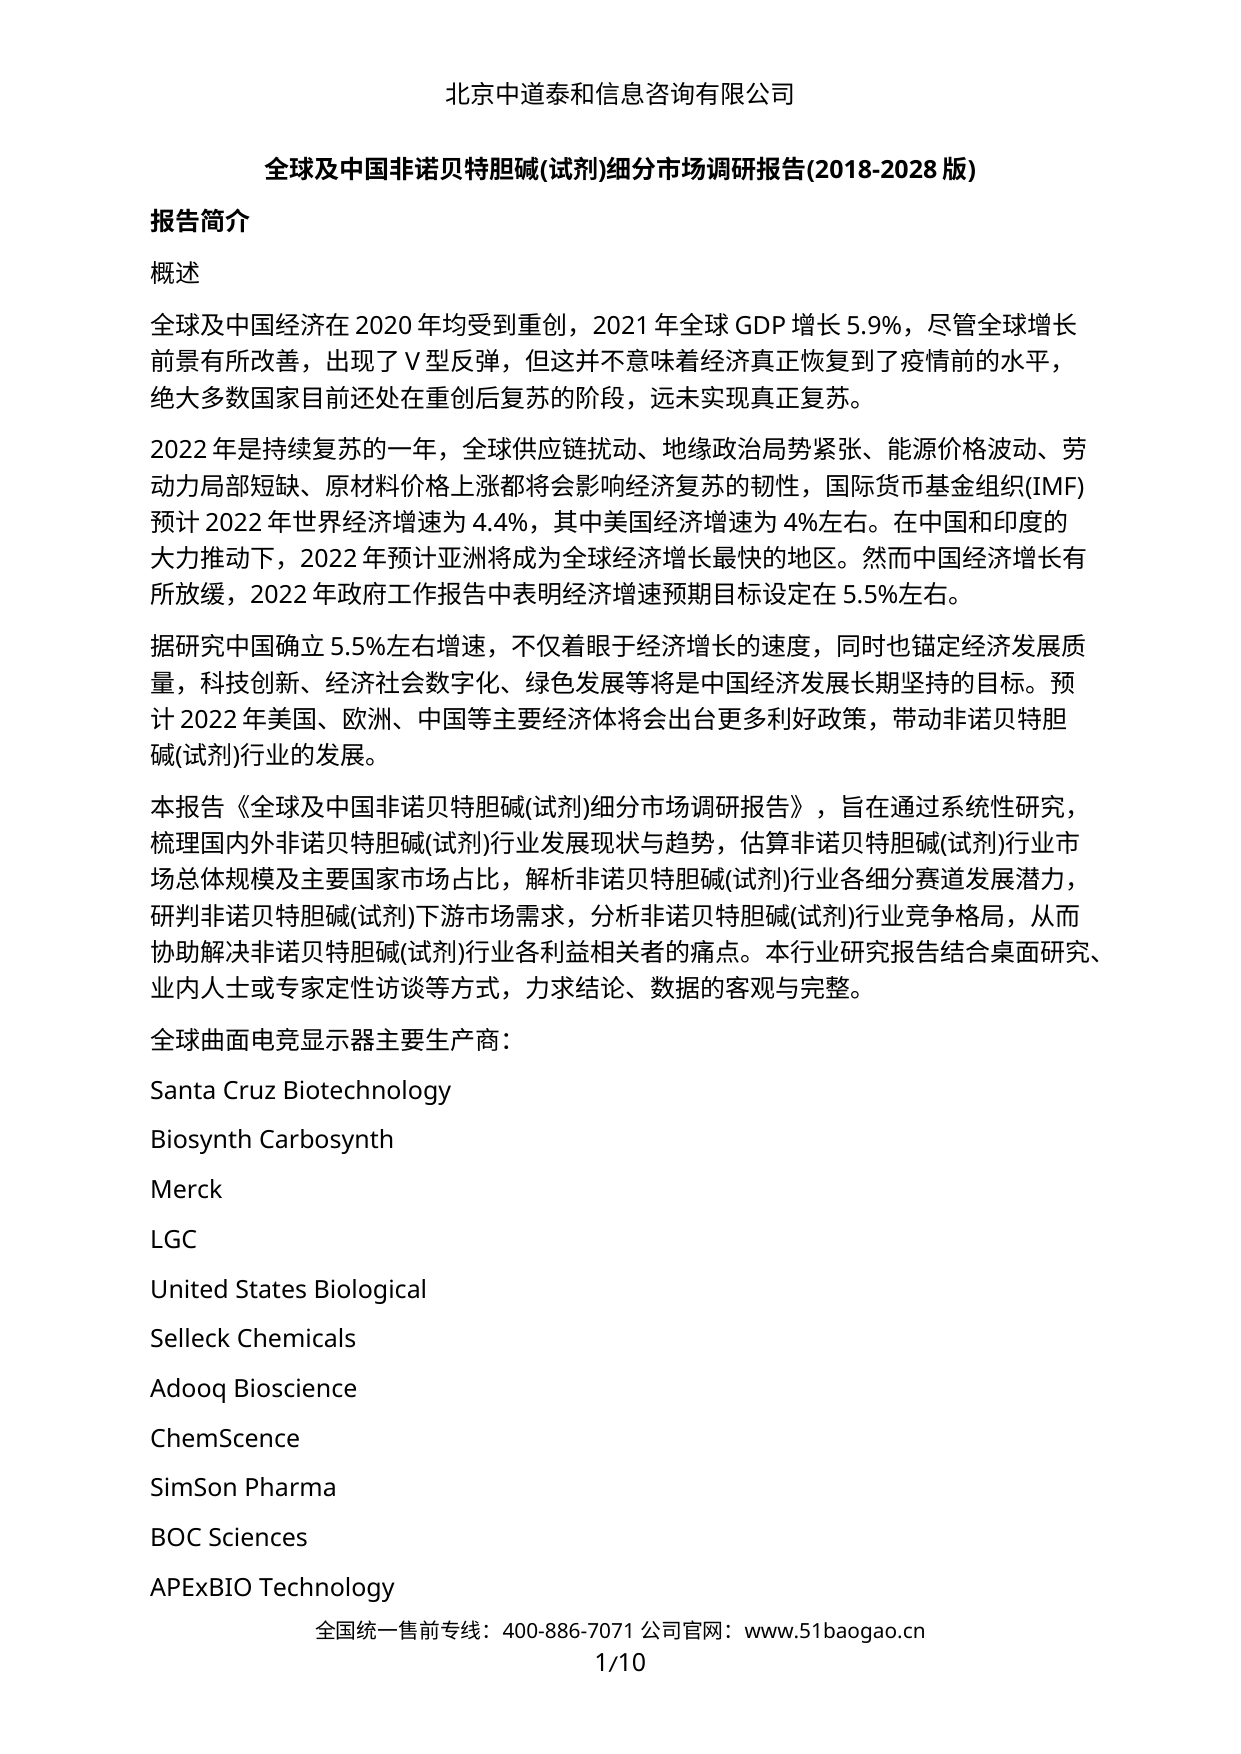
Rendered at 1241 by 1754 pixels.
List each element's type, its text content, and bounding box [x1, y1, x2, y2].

text Merck [150, 1172, 1090, 1206]
text Santa Cruz Biotechnology [150, 1072, 1090, 1107]
text United States Biological [150, 1271, 1090, 1305]
text Selleck Chemicals [150, 1321, 1090, 1355]
text 据研究中国确立5.5%左右增速，不仅着眼于经济增长的速度，同时也锚定经济发展质量，科技创新、经济社会数字化、绿色发展等将是中国经济发展长期坚持的目标。预计2022年美国、欧洲、中国等主要经济体将会出台更多利好政策，带动非诺贝特胆碱(试剂)行业的发展。 [150, 627, 1090, 772]
text Biosynth Carbosynth [150, 1122, 1090, 1156]
text 全球及中国经济在2020年均受到重创，2021年全球GDP增长5.9%，尽管全球增长前景有所改善，出现了V型反弹，但这并不意味着经济真正恢复到了疫情前的水平，绝大多数国家目前还处在重创后复苏的阶段，远未实现真正复苏。 [150, 306, 1090, 414]
text ChemScence [150, 1420, 1090, 1454]
text APExBIO Technology [150, 1569, 1090, 1603]
text 2022年是持续复苏的一年，全球供应链扰动、地缘政治局势紧张、能源价格波动、劳动力局部短缺、原材料价格上涨都将会影响经济复苏的韧性，国际货币基金组织(IMF)预计2022年世界经济增速为4.4%，其中美国经济增速为4%左右。在中国和印度的大力推动下，2022年预计亚洲将成为全球经济增长最快的地区。然而中国经济增长有所放缓，2022年政府工作报告中表明经济增速预期目标设定在5.5%左右。 [150, 430, 1090, 611]
text 报告简介 [150, 202, 1090, 238]
text BOC Sciences [150, 1520, 1090, 1554]
text Adooq Bioscience [150, 1371, 1090, 1405]
text 概述 [150, 254, 1090, 290]
text 全球及中国非诺贝特胆碱(试剂)细分市场调研报告(2018-2028版) [150, 150, 1090, 186]
text 全球曲面电竞显示器主要生产商： [150, 1021, 1090, 1057]
text LGC [150, 1222, 1090, 1256]
text SimSon Pharma [150, 1470, 1090, 1504]
text 本报告《全球及中国非诺贝特胆碱(试剂)细分市场调研报告》，旨在通过系统性研究，梳理国内外非诺贝特胆碱(试剂)行业发展现状与趋势，估算非诺贝特胆碱(试剂)行业市场总体规模及主要国家市场占比，解析非诺贝特胆碱(试剂)行业各细分赛道发展潜力，研判非诺贝特胆碱(试剂)下游市场需求，分析非诺贝特胆碱(试剂)行业竞争格局，从而协助解决非诺贝特胆碱(试剂)行业各利益相关者的痛点。本行业研究报告结合桌面研究、业内人士或专家定性访谈等方式，力求结论、数据的客观与完整。 [150, 787, 1090, 1005]
